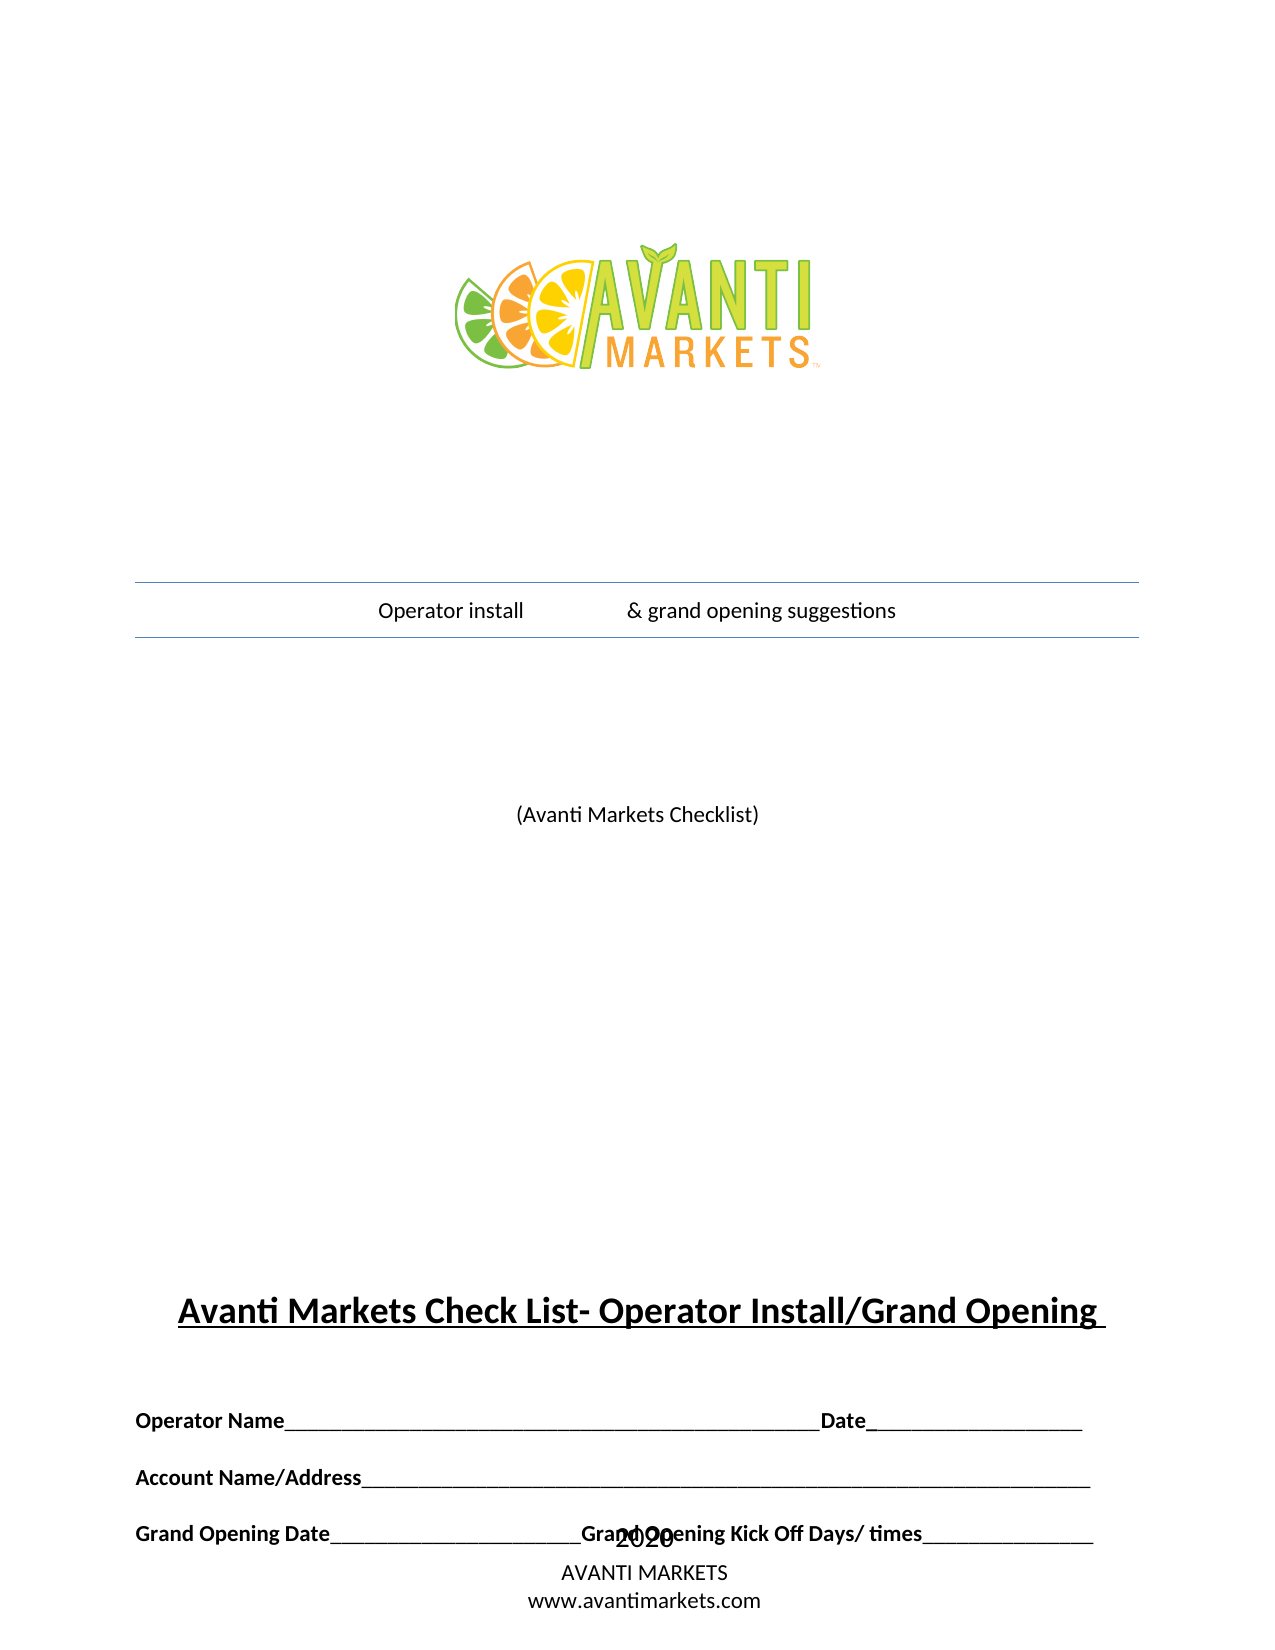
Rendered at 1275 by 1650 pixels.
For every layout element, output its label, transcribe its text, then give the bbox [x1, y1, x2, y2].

picture [455, 243, 821, 369]
text Grand Opening Date______________________Grand Opening Kick Off Days/ times_______________ [135, 1519, 1139, 1547]
text Operator Name_______________________________________________Date___________________ [135, 1407, 1139, 1434]
text Avanti Markets Check List- Operator Install/Grand Opening [135, 1287, 1139, 1333]
text Account Name/Address________________________________________________________________ [135, 1463, 1139, 1491]
